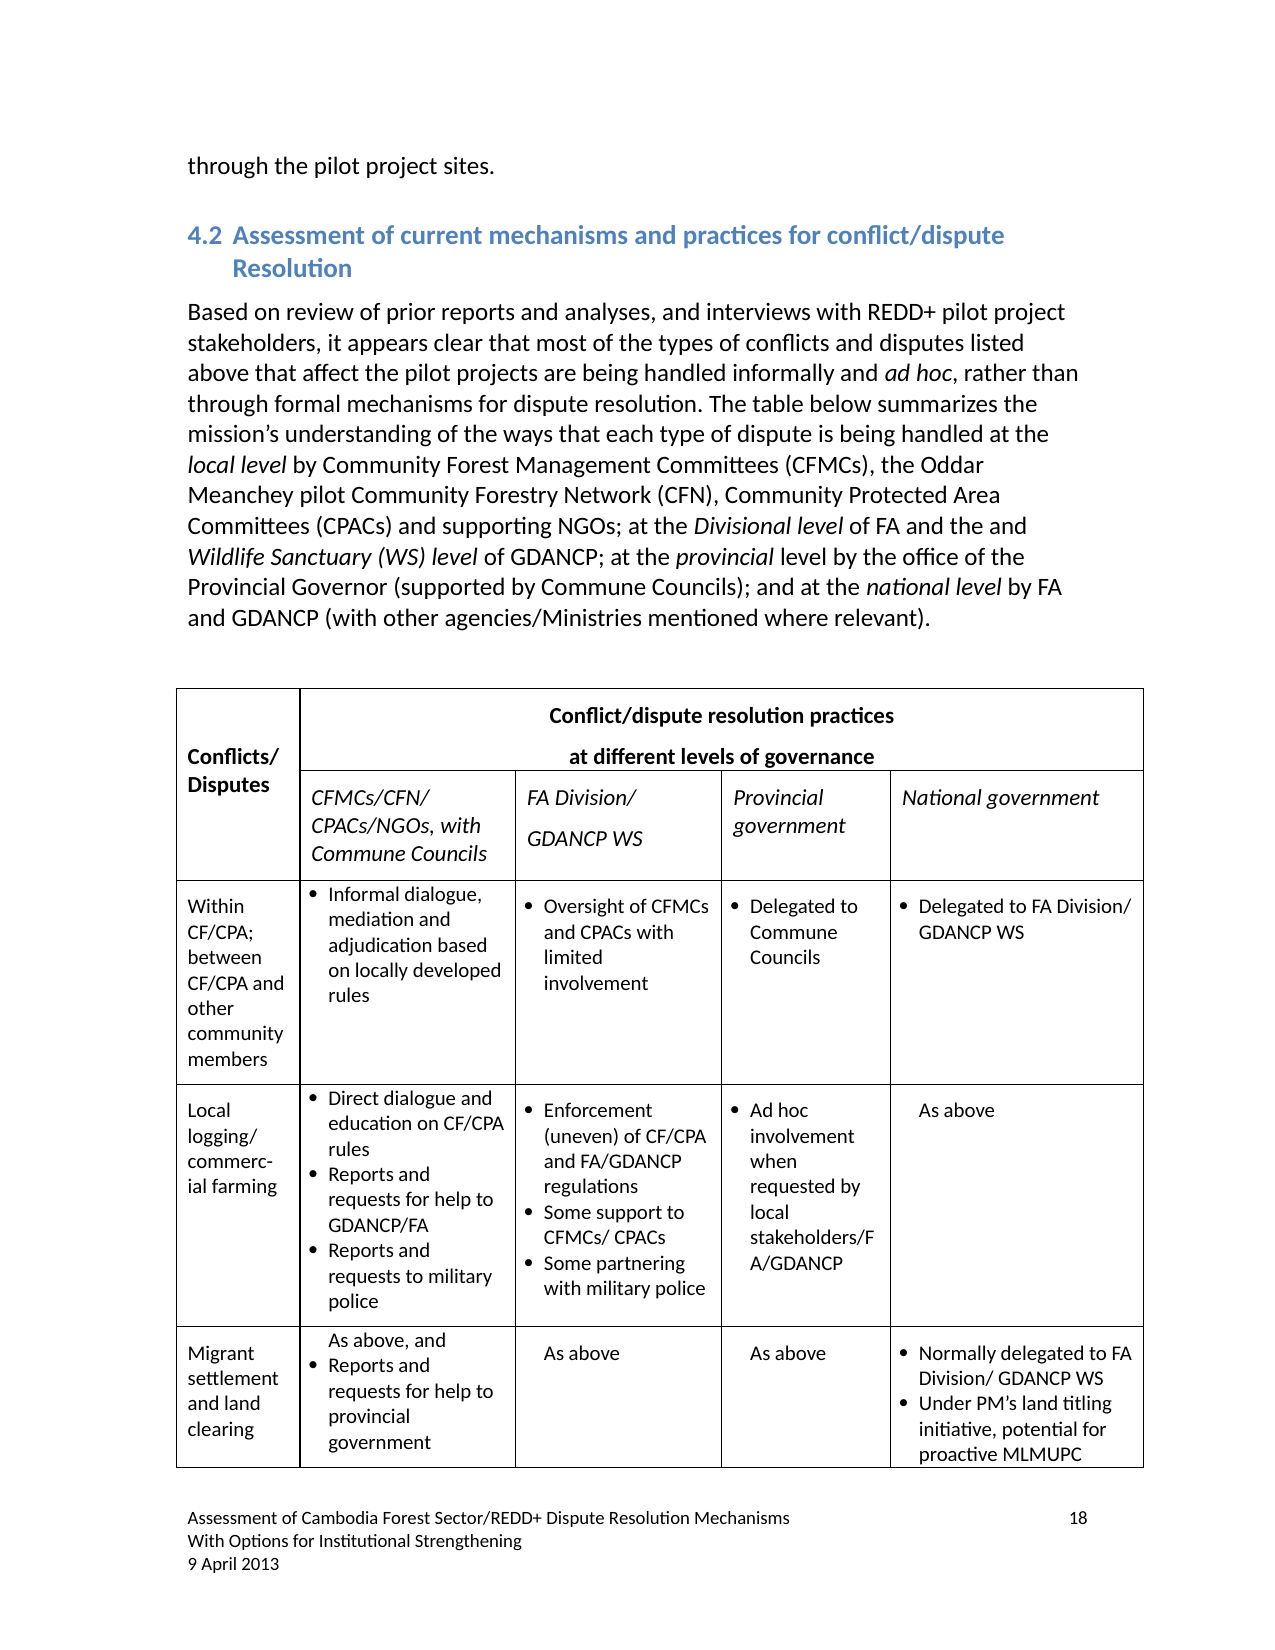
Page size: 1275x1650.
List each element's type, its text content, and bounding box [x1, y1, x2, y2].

subtitle Assessment of current mechanisms and practices for conflict/dispute Resolution [187, 218, 1087, 284]
table_cell Ad hoc involvement when requested by local stakeholders/FA/GDANCP [722, 1085, 890, 1326]
table_cell Oversight of CFMCs and CPACs with limited involvement [516, 881, 721, 1084]
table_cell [301, 1327, 515, 1467]
table_cell As above [891, 1085, 1143, 1326]
table_header Conflicts/Disputes [177, 689, 299, 880]
table_cell As above [516, 1327, 721, 1467]
table_cell Within CF/CPA; between CF/CPA and other community members [177, 881, 299, 1084]
table_cell As above [722, 1327, 890, 1467]
table_cell Local logging/ commerc-ial farming [177, 1085, 299, 1326]
table_cell Provincial government [722, 771, 890, 880]
table_header Conflict/dispute resolution practices at different levels of governance [301, 689, 1143, 770]
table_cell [177, 1327, 299, 1467]
text Based on review of prior reports and analyses, and interviews with REDD+ pilot project stakeholders, it appears clear that most of the types of conflicts and disputes listed above that affect the pilot projects are being handled informally and ad hoc, rather than through formal mechanisms for dispute resolution. The table below summarizes the mission’s understanding of the ways that each type of dispute is being handled at the local level by Community Forest Management Committees (CFMCs), the Oddar Meanchey pilot Community Forestry Network (CFN), Community Protected Area Committees (CPACs) and supporting NGOs; at the Divisional level of FA and the and Wildlife Sanctuary (WS) level of GDANCP; at the provincial level by the office of the Provincial Governor (supported by Commune Councils); and at the national level by FA and GDANCP (with other agencies/Ministries mentioned where relevant). [187, 297, 1087, 632]
table_cell Delegated to FA Division/ GDANCP WS [891, 881, 1143, 1084]
table_cell Delegated to Commune Councils [722, 881, 890, 1084]
table_cell Enforcement (uneven) of CF/CPA and FA/GDANCP regulations Some support to CFMCs/ CPACs Some partnering with military police [516, 1085, 721, 1326]
table_cell FA Division/ GDANCP WS [516, 771, 721, 880]
table_cell CFMCs/CFN/ CPACs/NGOs, with Commune Councils [301, 771, 515, 880]
table_cell Informal dialogue, mediation and adjudication based on locally developed rules [301, 881, 515, 1084]
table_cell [891, 1327, 1143, 1467]
table_cell Direct dialogue and education on CF/CPA rules Reports and requests for help to GDANCP/FA Reports and requests to military police [301, 1085, 515, 1326]
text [187, 150, 1087, 181]
table_cell National government [891, 771, 1143, 880]
